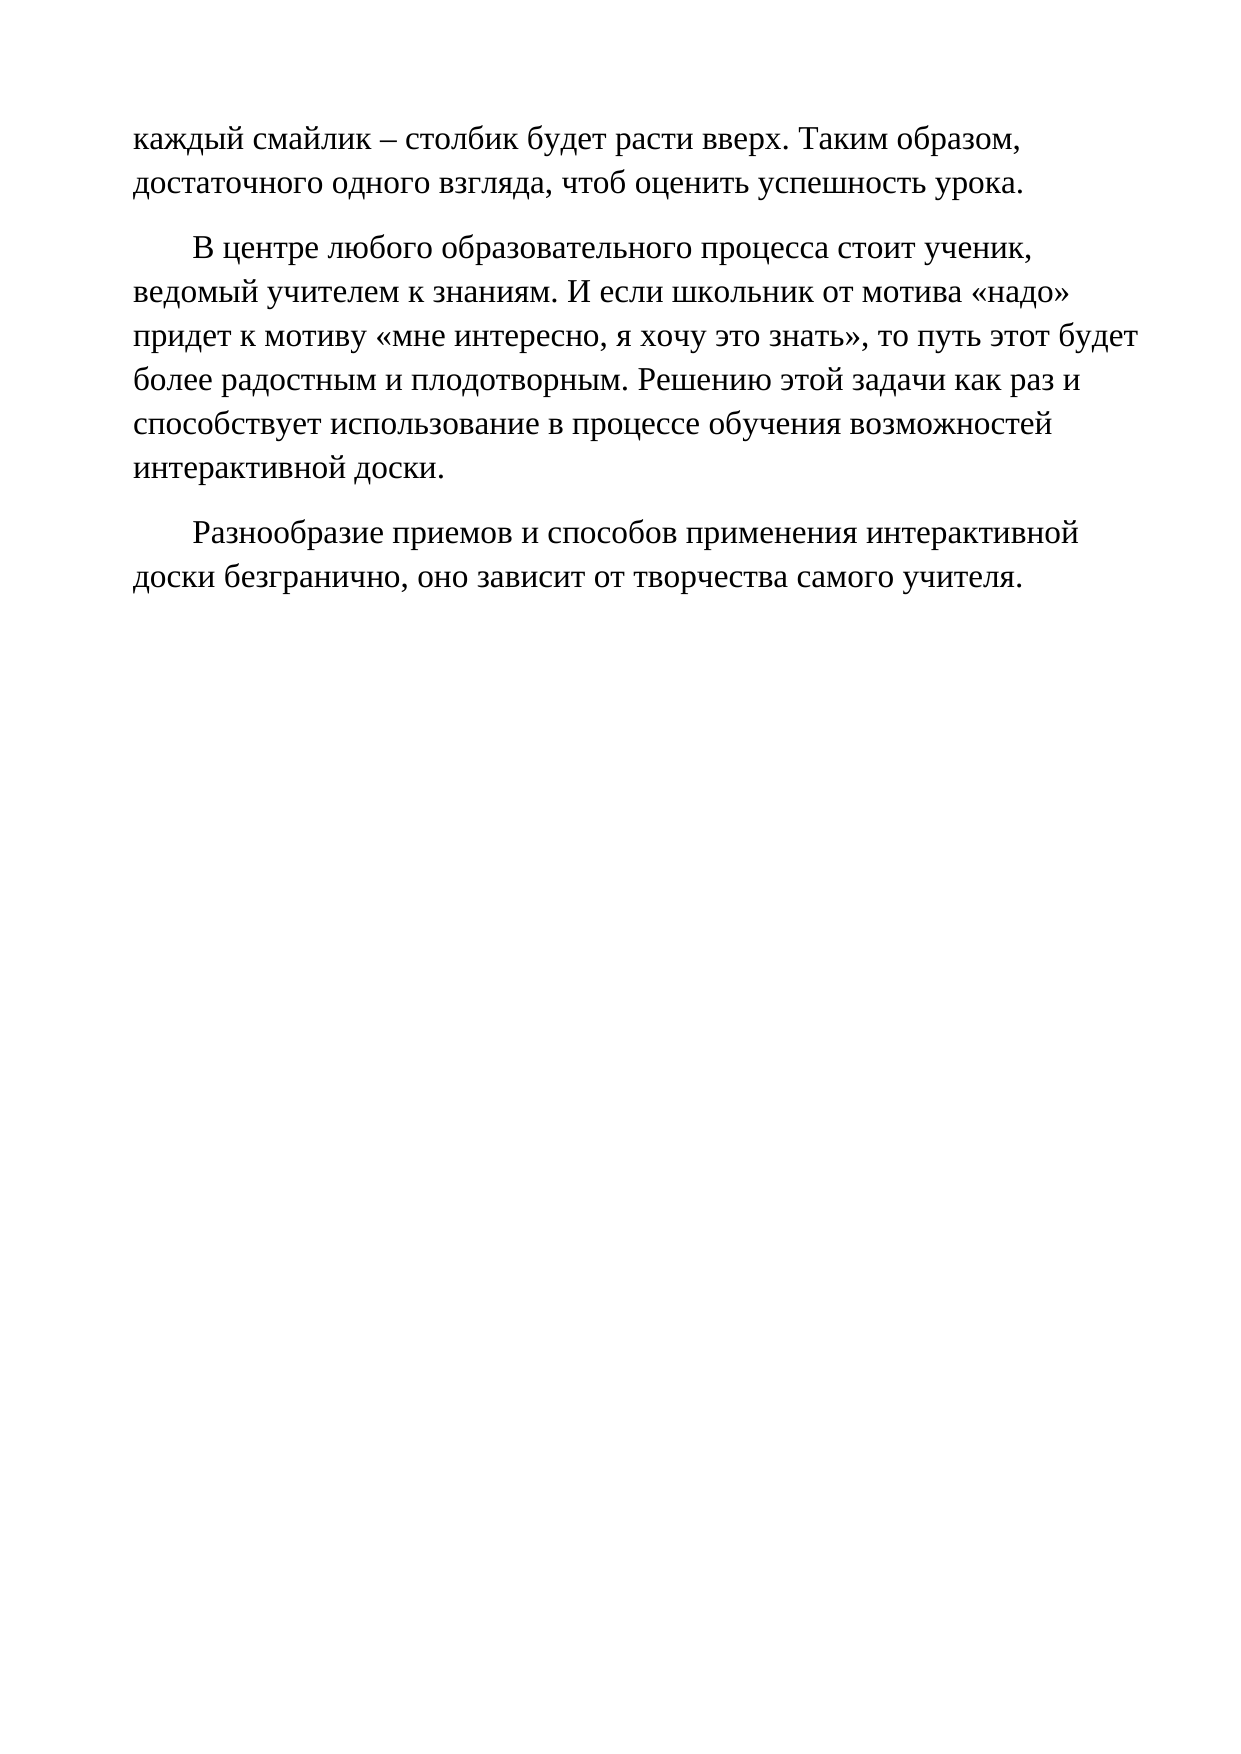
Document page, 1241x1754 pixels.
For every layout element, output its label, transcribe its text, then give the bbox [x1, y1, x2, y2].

text Разнообразие приемов и способов применения интерактивной доски безгранично, оно зависит от творчества самого учителя. [133, 512, 1152, 595]
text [133, 118, 1152, 201]
text В центре любого образовательного процесса стоит ученик, ведомый учителем к знаниям. И если школьник от мотива «надо» придет к мотиву «мне интересно, я хочу это знать», то путь этот будет более радостным и плодотворным. Решению этой задачи как раз и способствует использование в процессе обучения возможностей интерактивной доски. [133, 227, 1152, 486]
